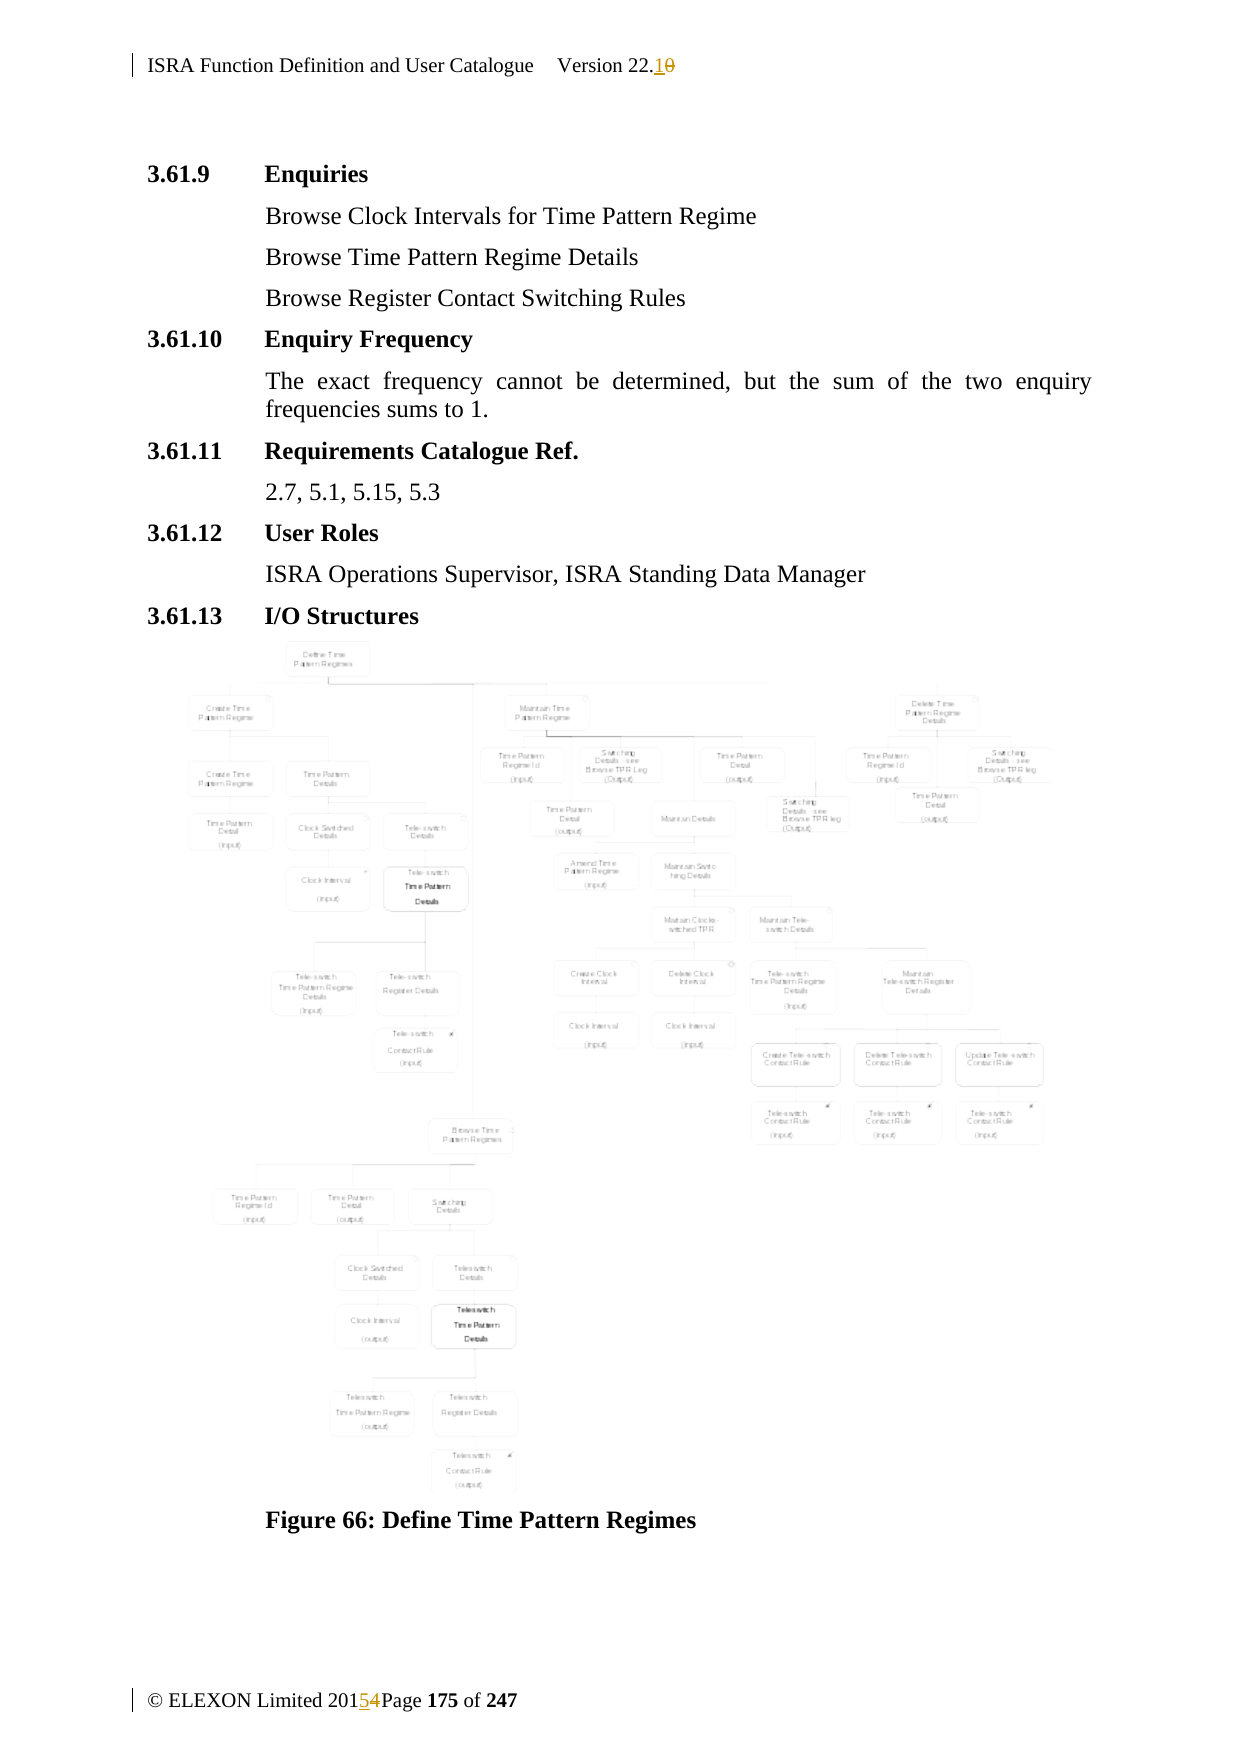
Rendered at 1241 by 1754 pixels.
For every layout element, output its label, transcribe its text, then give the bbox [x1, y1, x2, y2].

text Browse Time Pattern Regime Details [265, 242, 1093, 271]
subtitle I/O Structures [147, 601, 1093, 629]
text Browse Register Contact Switching Rules [265, 283, 1093, 312]
subtitle Enquiries [147, 159, 1093, 188]
text The exact frequency cannot be determined, but the sum of the two enquiry frequencies sums to 1. [265, 366, 1093, 423]
subtitle Enquiry Frequency [147, 324, 1093, 353]
text 2.7, 5.1, 5.15, 5.3 [265, 477, 1093, 506]
subtitle User Roles [147, 518, 1093, 547]
text ISRA Operations Supervisor, ISRA Standing Data Manager [265, 559, 1093, 588]
text Figure 66: Define Time Pattern Regimes [265, 1506, 1093, 1534]
subtitle Requirements Catalogue Ref. [147, 436, 1093, 464]
text Browse Clock Intervals for Time Pattern Regime [265, 201, 1093, 229]
